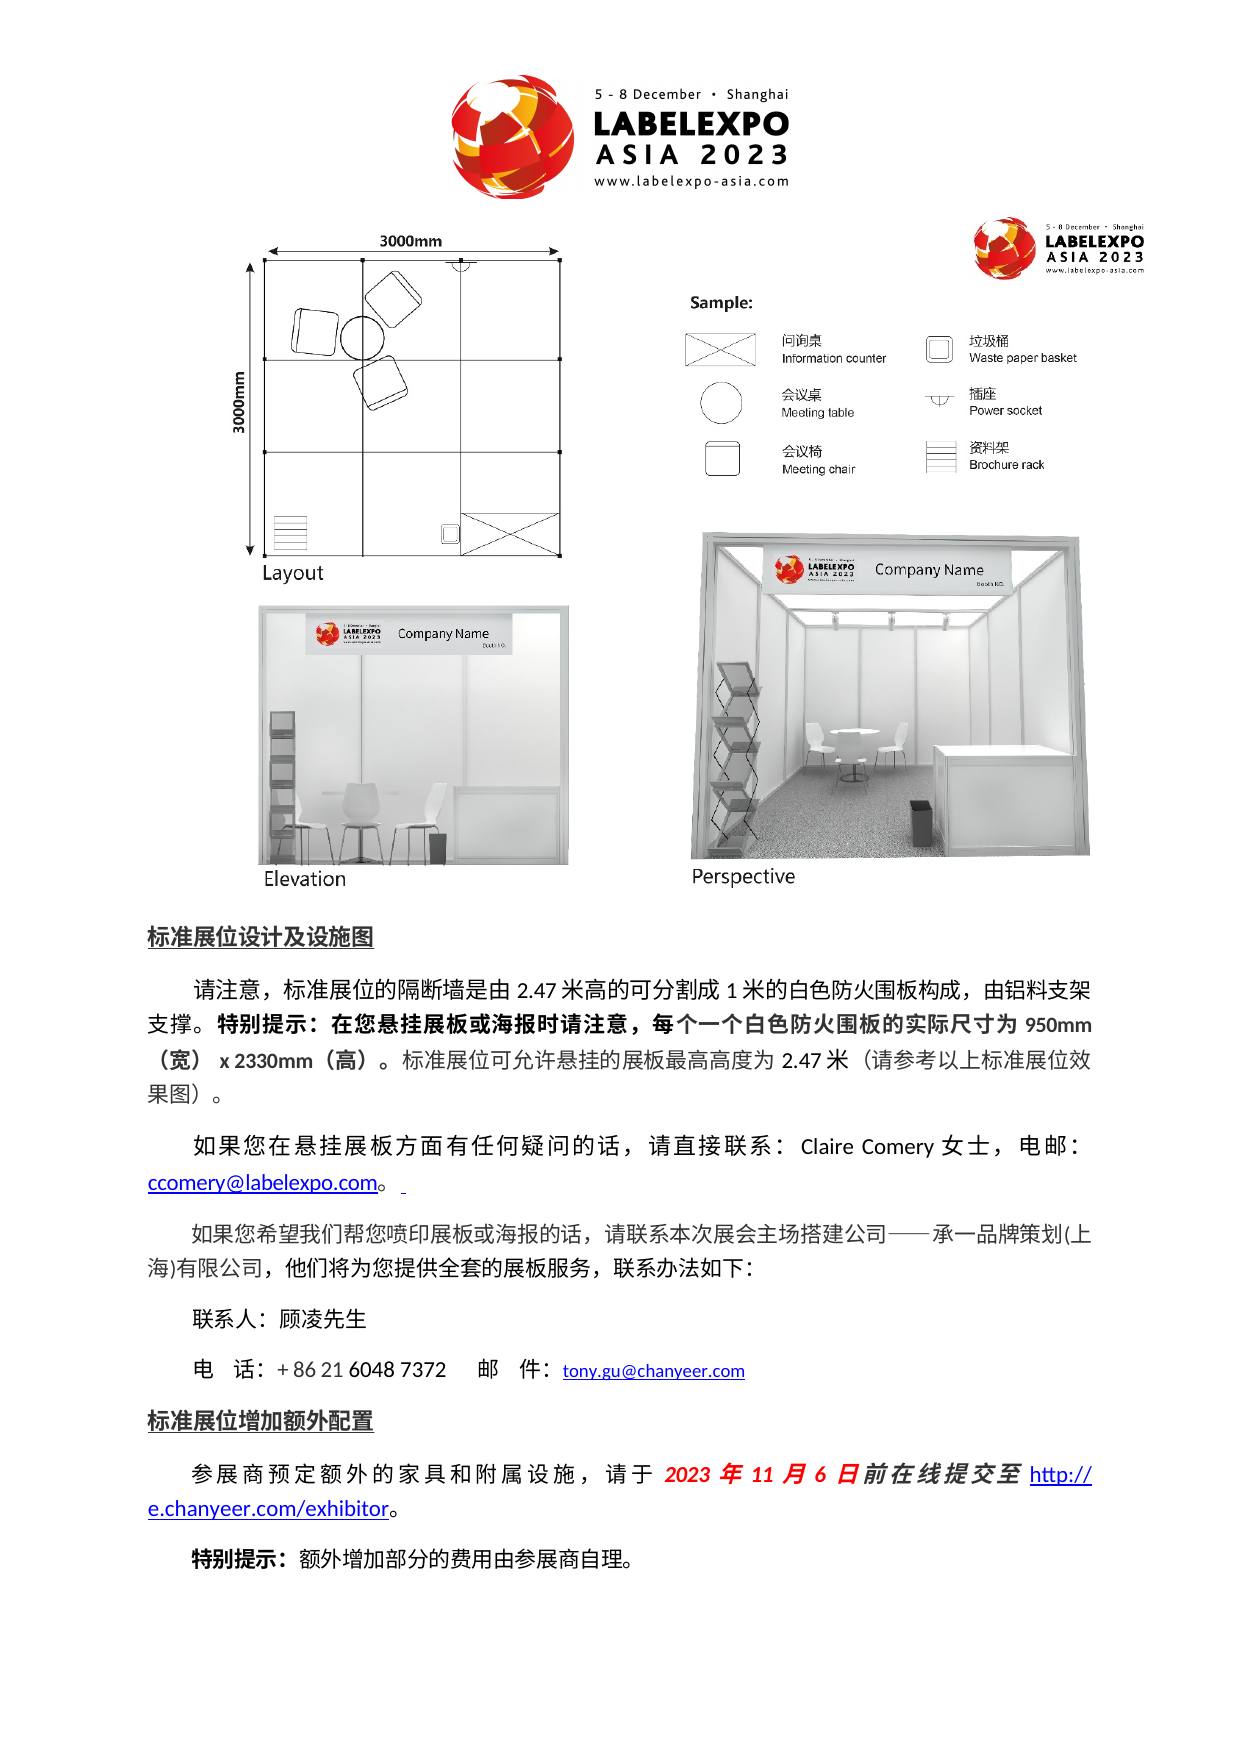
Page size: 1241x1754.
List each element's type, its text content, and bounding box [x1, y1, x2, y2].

text 请注意，标准展位的隔断墙是由2.47米高的可分割成1米的白色防火围板构成，由铝料支架支撑。特别提示：在您悬挂展板或海报时请注意，每个一个白色防火围板的实际尺寸为950mm（宽） x 2330mm（高）。标准展位可允许悬挂的展板最高高度为2.47米（请参考以上标准展位效果图）。 [148, 972, 1092, 1109]
text 如果您希望我们帮您喷印展板或海报的话，请联系本次展会主场搭建公司——承一品牌策划(上海)有限公司，他们将为您提供全套的展板服务，联系办法如下： [148, 1217, 1092, 1282]
text 参展商预定额外的家具和附属设施，请于2023年11月6日前在线提交至http://e.chanyeer.com/exhibitor。 [148, 1456, 1092, 1523]
text 特别提示：额外增加部分的费用由参展商自理。 [148, 1542, 1092, 1574]
text 电 话：+ 86 21 6048 7372 邮 件：tony.gu@chanyeer.com [148, 1352, 1092, 1384]
text 如果您在悬挂展板方面有任何疑问的话，请直接联系：Claire Comery女士，电邮： ccomery@labelexpo.com。 [148, 1128, 1092, 1197]
text 联系人：顾凌先生 [148, 1302, 1092, 1333]
picture [147, 75, 1166, 920]
text 标准展位设计及设施图 [148, 920, 1092, 952]
text 标准展位增加额外配置 [148, 1403, 1092, 1436]
